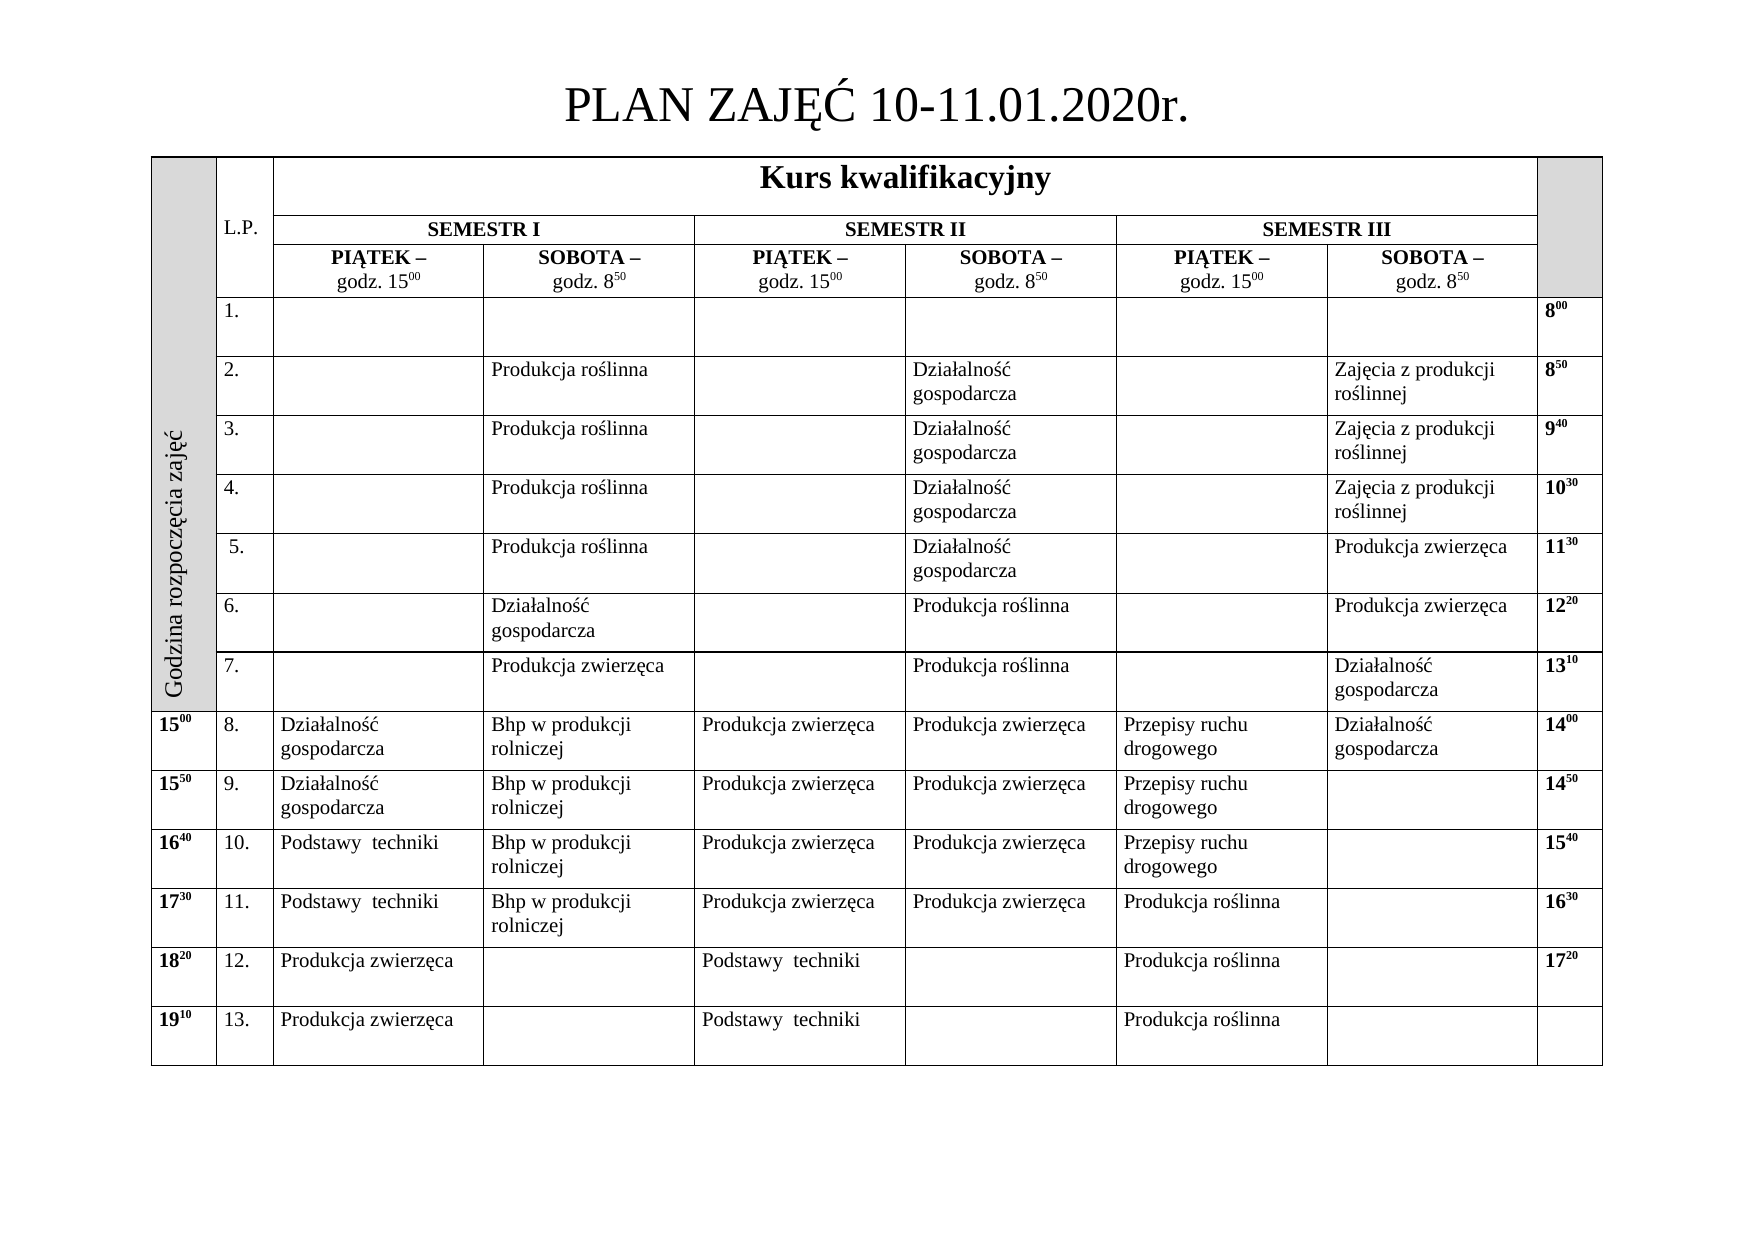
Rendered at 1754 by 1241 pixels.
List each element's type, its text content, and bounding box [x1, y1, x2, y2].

table_cell [695, 475, 905, 533]
table_cell [1328, 1007, 1537, 1065]
table_cell PIĄTEK – godz. 1500 [695, 245, 905, 297]
table_cell [1117, 653, 1327, 711]
table_cell Produkcja zwierzęca [695, 830, 905, 888]
table_cell [1117, 534, 1327, 592]
table_cell Produkcja zwierzęca [1328, 594, 1537, 651]
table_cell 1540 [1538, 830, 1602, 888]
table_cell [906, 948, 1116, 1006]
table_cell [274, 475, 483, 533]
table_cell Działalność gospodarcza [1328, 712, 1537, 769]
table_cell Działalność gospodarcza [906, 357, 1116, 415]
table_cell 9. [217, 771, 273, 829]
table_cell 1630 [1538, 889, 1602, 947]
table_cell Produkcja zwierzęca [695, 771, 905, 829]
table_cell Zajęcia z produkcji roślinnej [1328, 357, 1537, 415]
table_cell 1500 [152, 712, 216, 769]
table_cell [1328, 298, 1537, 356]
table_cell 1730 [152, 889, 216, 947]
table_cell 11. [217, 889, 273, 947]
table_cell Działalność gospodarcza [906, 416, 1116, 474]
table_cell [1538, 1007, 1602, 1065]
table_cell Podstawy techniki [695, 948, 905, 1006]
table_cell 13. [217, 1007, 273, 1065]
table_cell [1538, 215, 1602, 244]
table_cell 1640 [152, 830, 216, 888]
table_cell 1820 [152, 948, 216, 1006]
table_cell Produkcja roślinna [1117, 889, 1327, 947]
table_cell 10. [217, 830, 273, 888]
table_cell Produkcja zwierzęca [274, 1007, 483, 1065]
table_cell SOBOTA – godz. 850 [1328, 245, 1537, 297]
table_cell SOBOTA – godz. 850 [906, 245, 1116, 297]
table_cell [274, 594, 483, 651]
table_cell [1328, 830, 1537, 888]
table_cell 1720 [1538, 948, 1602, 1006]
table_cell 1910 [152, 1007, 216, 1065]
table_cell [906, 298, 1116, 356]
table_cell [274, 298, 483, 356]
table_header L.P. [217, 158, 273, 297]
table_cell [1117, 298, 1327, 356]
table_cell 800 [1538, 298, 1602, 356]
table_cell [484, 948, 694, 1006]
table_cell Działalność gospodarcza [274, 712, 483, 769]
table_cell 12. [217, 948, 273, 1006]
table_cell Działalność gospodarcza [484, 594, 694, 651]
table_cell 1220 [1538, 594, 1602, 651]
table_cell 940 [1538, 416, 1602, 474]
table_cell Bhp w produkcji rolniczej [484, 771, 694, 829]
table_cell Produkcja zwierzęca [1328, 534, 1537, 592]
table_cell 850 [1538, 357, 1602, 415]
table_cell SEMESTR I [274, 216, 694, 244]
table_cell Produkcja roślinna [1117, 1007, 1327, 1065]
table_cell Bhp w produkcji rolniczej [484, 712, 694, 769]
table_cell [695, 416, 905, 474]
table_cell [695, 534, 905, 592]
table_cell 7. [217, 653, 273, 711]
table_cell [1538, 244, 1602, 297]
table_cell Produkcja zwierzęca [906, 889, 1116, 947]
table_cell Produkcja roślinna [484, 534, 694, 592]
table_cell Produkcja zwierzęca [906, 771, 1116, 829]
table_cell 3. [217, 416, 273, 474]
table_cell Bhp w produkcji rolniczej [484, 889, 694, 947]
table_cell Produkcja zwierzęca [906, 712, 1116, 769]
table_cell Działalność gospodarcza [274, 771, 483, 829]
table_cell 2. [217, 357, 273, 415]
table_cell SEMESTR III [1117, 216, 1537, 244]
table_cell Podstawy techniki [274, 830, 483, 888]
table_cell [695, 594, 905, 651]
table_cell [1328, 948, 1537, 1006]
table_cell PIĄTEK – godz. 1500 [274, 245, 483, 297]
table_cell [274, 653, 483, 711]
table_cell 1450 [1538, 771, 1602, 829]
table_cell Produkcja roślinna [484, 475, 694, 533]
table_cell 8. [217, 712, 273, 769]
table_cell Przepisy ruchu drogowego [1117, 712, 1327, 769]
table_cell Bhp w produkcji rolniczej [484, 830, 694, 888]
table_cell Produkcja roślinna [906, 653, 1116, 711]
table_cell Produkcja roślinna [1117, 948, 1327, 1006]
table_cell SEMESTR II [695, 216, 1116, 244]
table_header Kurs kwalifikacyjny [274, 158, 1537, 215]
table_cell Zajęcia z produkcji roślinnej [1328, 416, 1537, 474]
table_cell Działalność gospodarcza [906, 534, 1116, 592]
table_header [1538, 158, 1602, 215]
table_cell 1400 [1538, 712, 1602, 769]
table_cell [1117, 357, 1327, 415]
table_cell [1117, 594, 1327, 651]
table_cell Produkcja zwierzęca [695, 889, 905, 947]
table_cell [695, 298, 905, 356]
table_cell Przepisy ruchu drogowego [1117, 771, 1327, 829]
table_cell Produkcja zwierzęca [906, 830, 1116, 888]
table_cell 5. [217, 534, 273, 592]
table_cell Zajęcia z produkcji roślinnej [1328, 475, 1537, 533]
table_cell [695, 357, 905, 415]
table_cell Produkcja zwierzęca [274, 948, 483, 1006]
table_cell Produkcja zwierzęca [695, 712, 905, 769]
table_cell 1130 [1538, 534, 1602, 592]
table_cell [274, 416, 483, 474]
table_cell [1117, 416, 1327, 474]
table_cell [1328, 771, 1537, 829]
table_cell 1030 [1538, 475, 1602, 533]
table_cell 1. [217, 298, 273, 356]
table_cell 1550 [152, 771, 216, 829]
table_cell 4. [217, 475, 273, 533]
table_cell 6. [217, 594, 273, 651]
table_cell Produkcja roślinna [906, 594, 1116, 651]
table_cell Produkcja roślinna [484, 416, 694, 474]
table_cell Podstawy techniki [274, 889, 483, 947]
table_cell Przepisy ruchu drogowego [1117, 830, 1327, 888]
table_cell Produkcja zwierzęca [484, 653, 694, 711]
table_cell [274, 534, 483, 592]
table_cell [1117, 475, 1327, 533]
table_cell SOBOTA – godz. 850 [484, 245, 694, 297]
table_cell Podstawy techniki [695, 1007, 905, 1065]
table_cell [274, 357, 483, 415]
table_header Godzina rozpoczęcia zajęć [152, 158, 216, 711]
text PLAN ZAJĘĆ 10-11.01.2020r. [75, 75, 1679, 132]
table_cell Produkcja roślinna [484, 357, 694, 415]
table_cell Działalność gospodarcza [906, 475, 1116, 533]
table_cell [484, 1007, 694, 1065]
table_cell [906, 1007, 1116, 1065]
table_cell [1328, 889, 1537, 947]
table_cell [695, 653, 905, 711]
table_cell Działalność gospodarcza [1328, 653, 1537, 711]
table_cell 1310 [1538, 653, 1602, 711]
table_cell [484, 298, 694, 356]
table_cell PIĄTEK – godz. 1500 [1117, 245, 1327, 297]
